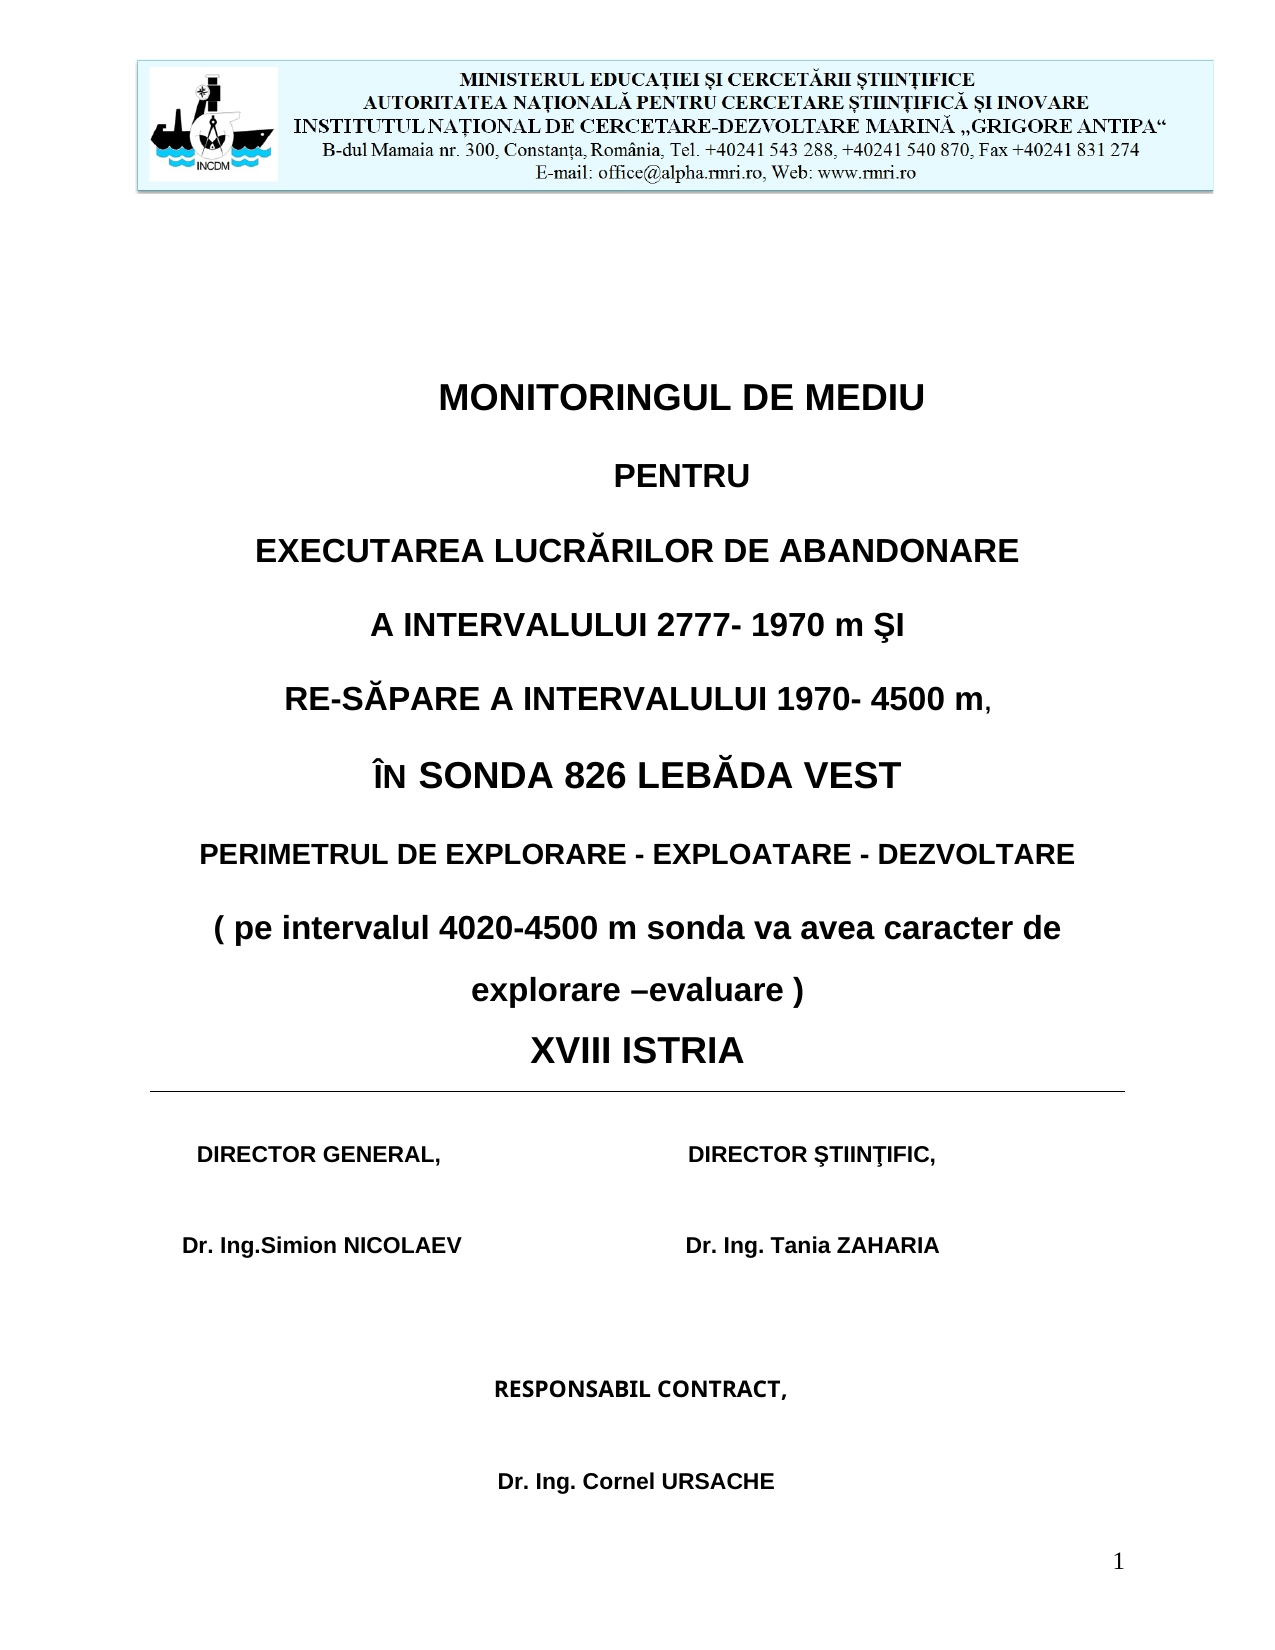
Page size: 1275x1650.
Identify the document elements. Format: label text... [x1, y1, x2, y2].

text DIRECTOR GENERAL, DIRECTOR ŞTIINŢIFIC, [150, 1138, 1125, 1167]
picture [135, 59, 1214, 194]
text MONITORINGUL DE MEDIU [150, 375, 1125, 418]
text Dr. Ing.Simion NICOLAEV Dr. Ing. Tania ZAHARIA [150, 1229, 1125, 1258]
text PERIMETRUL DE EXPLORARE - EXPLOATARE - DEZVOLTARE [150, 837, 1125, 871]
text ÎN SONDA 826 LEBĂDA VEST [150, 753, 1125, 797]
text RESPONSABIL CONTRACT, [150, 1369, 1125, 1404]
text Dr. Ing. Cornel URSACHE [150, 1465, 1125, 1494]
text EXECUTAREA LUCRĂRILOR DE ABANDONARE [150, 531, 1125, 569]
text A INTERVALULUI 2777- 1970 m ŞI [150, 605, 1125, 643]
text RE-SĂPARE A INTERVALULUI 1970- 4500 m, [150, 679, 1125, 718]
text XVIII ISTRIA [150, 1028, 1125, 1071]
text ( pe intervalul 4020-4500 m sonda va avea caracter de [150, 904, 1125, 949]
text PENTRU [150, 456, 1125, 495]
text explorare –evaluare ) [150, 970, 1125, 1008]
